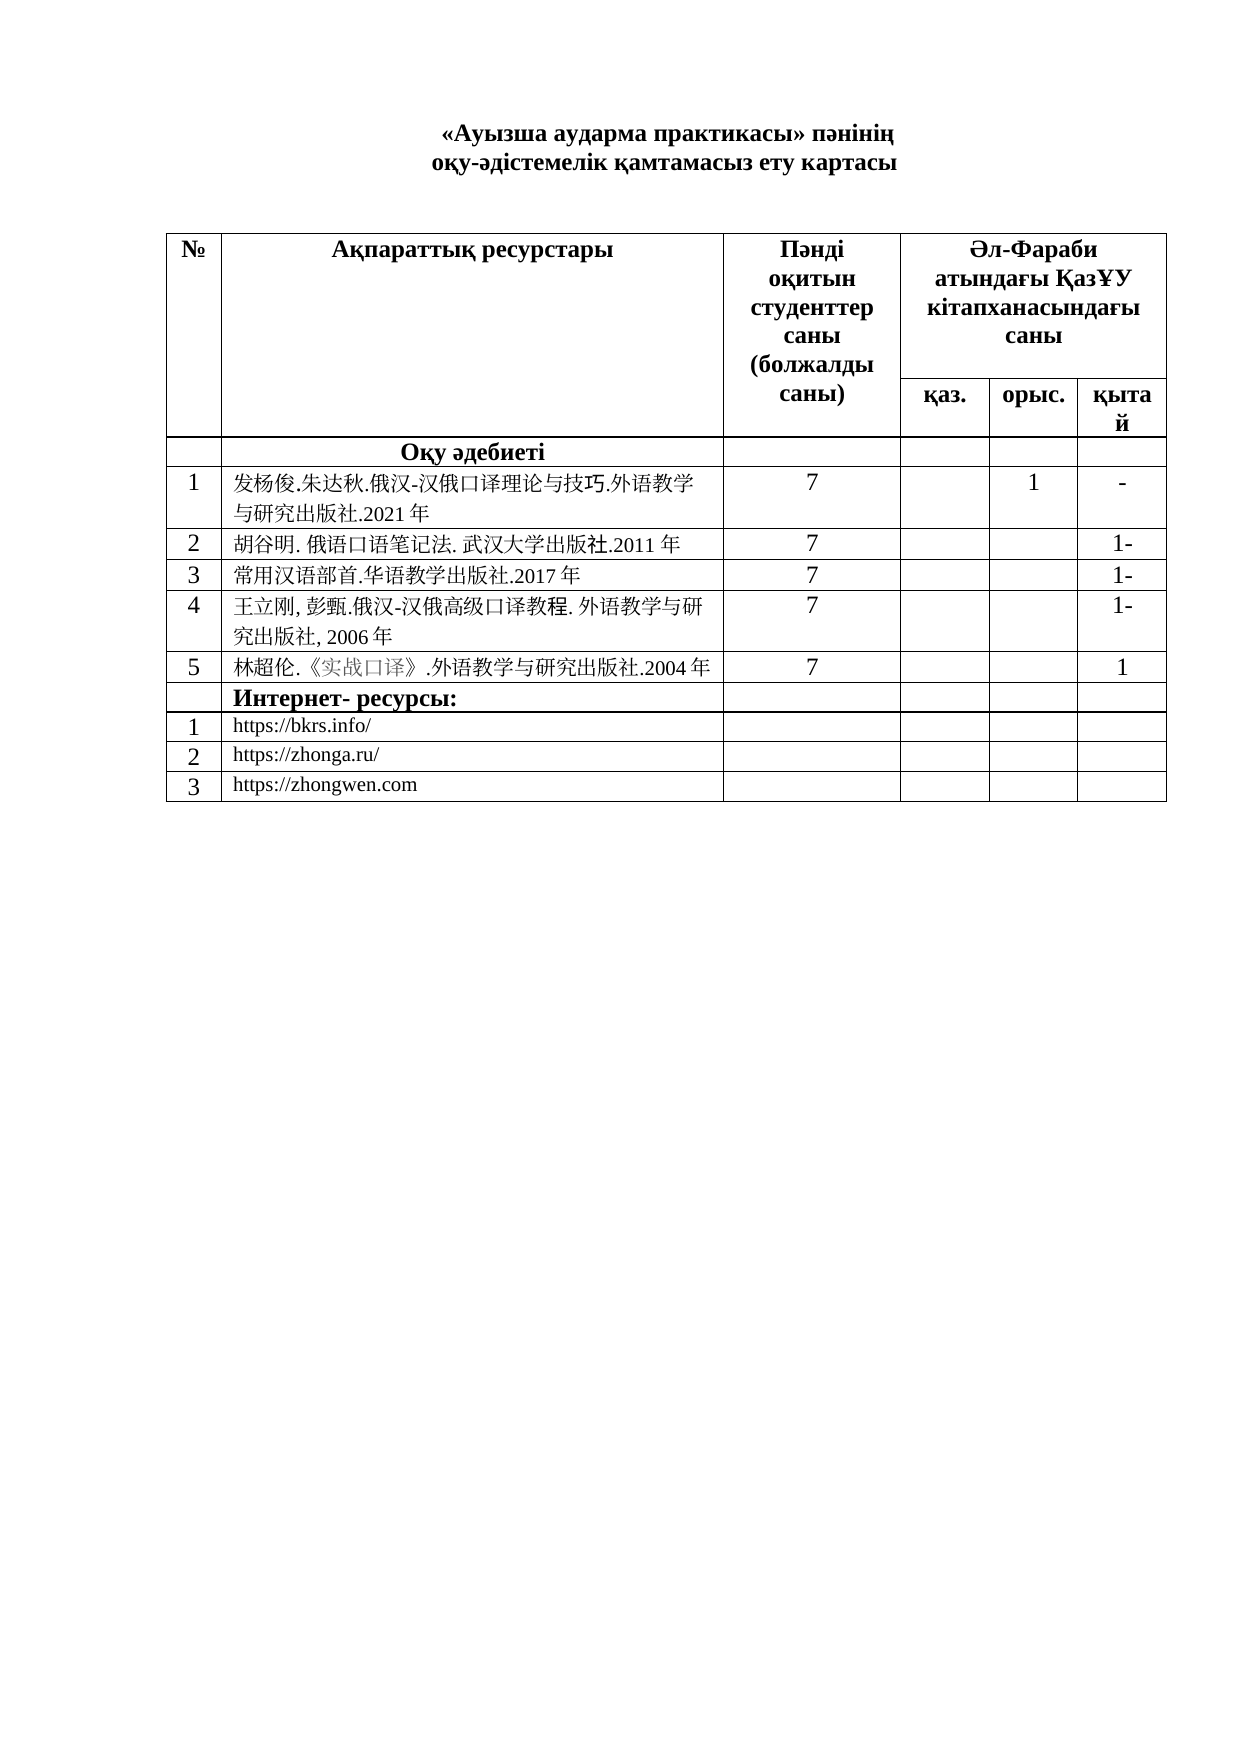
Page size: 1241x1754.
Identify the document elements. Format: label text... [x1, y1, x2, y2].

table_cell 7 [724, 529, 900, 559]
table_cell 王立刚, 彭甄.俄汉-汉俄高级口译教程. 外语教学与研究出版社, 2006年 [393, 591, 723, 651]
table_cell Интернет- ресурсы: [222, 683, 723, 711]
table_cell [990, 772, 1077, 801]
table_cell 1- [1078, 529, 1166, 559]
table_cell [901, 529, 989, 559]
table_cell [901, 438, 989, 466]
table_header № [167, 234, 221, 436]
table_cell [990, 742, 1077, 771]
table_cell орыс. [990, 379, 1077, 436]
table_cell 3 [167, 772, 221, 801]
table_header Пәнді оқитын студенттер саны (болжалды саны) [724, 234, 900, 436]
table_cell [724, 772, 900, 801]
table_cell [724, 742, 900, 771]
table_cell 7 [724, 652, 900, 682]
table_cell [990, 438, 1077, 466]
table_cell [901, 742, 989, 771]
table_cell https://zhonga.ru/ [222, 742, 723, 771]
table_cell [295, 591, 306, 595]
table_cell 4 [167, 591, 221, 651]
table_cell [990, 560, 1077, 589]
table_cell [1078, 772, 1166, 801]
table_cell 3 [167, 560, 221, 589]
table_cell - [1078, 467, 1166, 527]
table_cell 林超伦.《实战口译》.外语教学与研究出版社.2004年 [222, 652, 723, 682]
table_cell [1078, 438, 1166, 466]
table_cell [724, 438, 900, 466]
table_cell [990, 713, 1077, 741]
text оқу-әдістемелік қамтамасыз ету картасы [177, 147, 1152, 176]
table_cell [167, 438, 221, 466]
table_cell [724, 683, 900, 711]
table_cell 1- [1078, 560, 1166, 589]
table_cell [901, 772, 989, 801]
table_cell [724, 713, 900, 741]
table_cell [901, 652, 989, 682]
table_cell 1 [167, 713, 221, 741]
table_cell [901, 713, 989, 741]
table_cell 2 [167, 529, 221, 559]
table_cell [901, 591, 989, 651]
table_cell 1- [1078, 591, 1166, 651]
table_cell [990, 591, 1077, 651]
table_cell 7 [724, 560, 900, 589]
table_cell 1 [1078, 652, 1166, 682]
table_cell [990, 652, 1077, 682]
table_cell 1 [167, 467, 221, 527]
table_header Әл-Фараби атындағы ҚазҰУ кітапханасындағы саны [901, 234, 1166, 378]
table_cell 胡谷明. 俄语口语笔记法. 武汉大学出版社.2011 年 [608, 529, 723, 559]
table_cell 7 [724, 591, 900, 651]
table_cell 1 [990, 467, 1077, 527]
table_cell 常用汉语部首.华语教学出版社.2017年 [222, 560, 723, 589]
text «Ауызша аударма практикасы» пәнінің [177, 118, 1152, 147]
table_cell 2 [167, 742, 221, 771]
table_cell 发杨俊.朱达秋.俄汉-汉俄口译理论与技巧.外语教学与研究出版社.2021年 [222, 467, 723, 527]
table_cell https://zhongwen.com [222, 772, 723, 801]
table_cell [1078, 742, 1166, 771]
table_cell қытай [1078, 379, 1166, 436]
table_cell [1078, 713, 1166, 741]
table_cell [901, 560, 989, 589]
table_cell 5 [167, 652, 221, 682]
table_cell 胡谷明. 俄语口语笔记法. 武汉大学出版社.2011 年 [222, 529, 587, 559]
table_cell [901, 683, 989, 711]
table_cell [1078, 683, 1166, 711]
table_cell қаз. [901, 379, 989, 436]
table_cell [990, 529, 1077, 559]
table_cell Оқу әдебиеті [222, 438, 723, 466]
table_cell [167, 683, 221, 711]
table_cell https://bkrs.info/ [222, 713, 723, 741]
table_cell [990, 683, 1077, 711]
table_cell [901, 467, 989, 527]
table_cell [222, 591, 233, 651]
table_cell 7 [724, 467, 900, 527]
table_header Ақпараттық ресурстары [222, 234, 723, 436]
